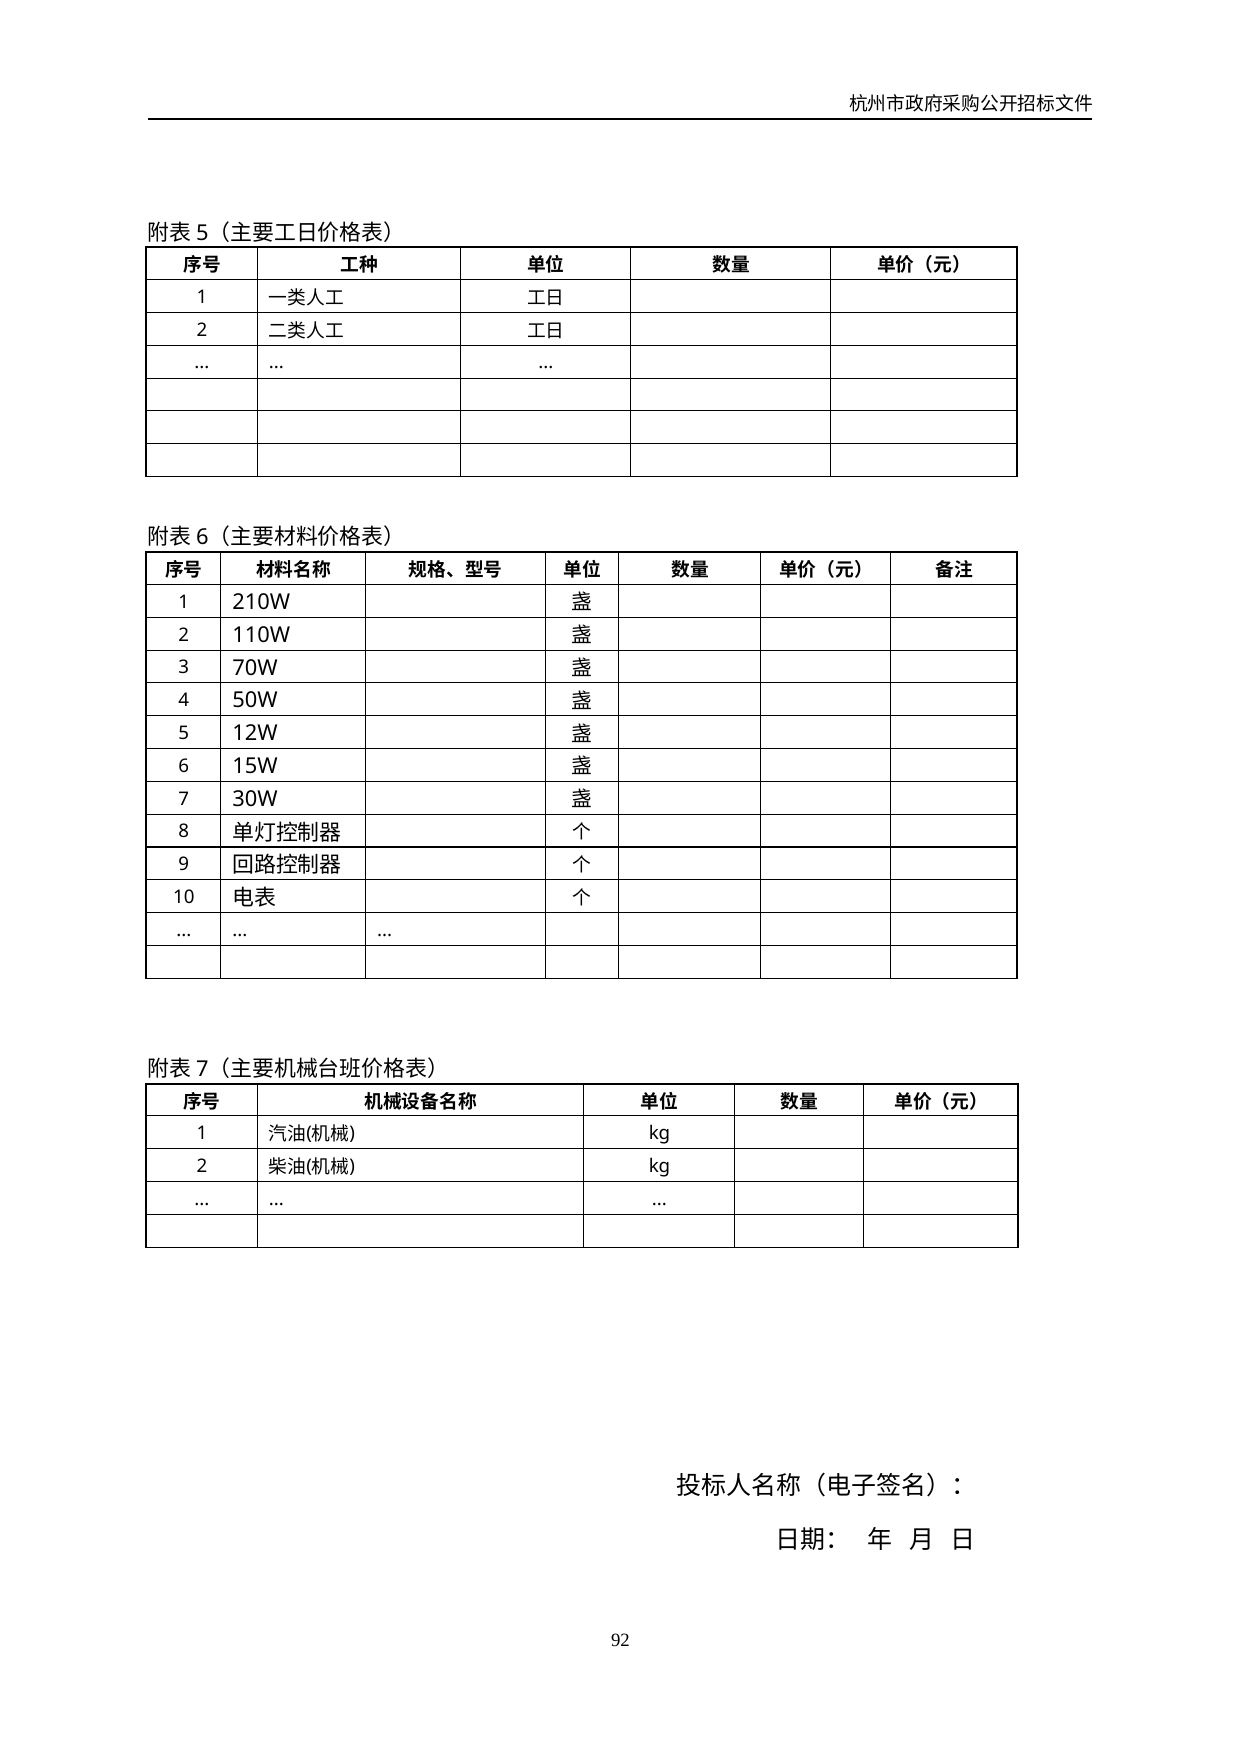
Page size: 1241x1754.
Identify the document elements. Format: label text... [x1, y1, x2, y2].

table_cell 个 [546, 880, 618, 912]
table_cell [366, 683, 545, 715]
table_header 序号 [147, 1085, 257, 1115]
table_cell 4 [147, 683, 220, 715]
table_cell [366, 782, 545, 813]
table_cell [619, 913, 760, 945]
table_cell [891, 585, 1016, 617]
table_cell [735, 1149, 863, 1181]
table_header 单位 [546, 553, 618, 584]
table_cell 回路控制器 [221, 848, 365, 879]
table_cell 9 [147, 848, 220, 879]
table_cell [366, 749, 545, 781]
table_cell 盏 [546, 618, 618, 649]
table_header 材料名称 [221, 553, 365, 584]
table_cell [864, 1182, 1017, 1214]
table_header 数量 [631, 248, 830, 279]
table_cell [221, 946, 365, 978]
table_cell [619, 749, 760, 781]
table_header 备注 [891, 553, 1016, 584]
table_cell [631, 411, 830, 443]
table_cell 3 [147, 651, 220, 682]
table_cell 工日 [461, 280, 630, 312]
table_cell ... [147, 1182, 257, 1214]
table_cell 70W [221, 651, 365, 682]
table_cell 12W [221, 716, 365, 748]
table_cell [366, 880, 545, 912]
table_cell [461, 411, 630, 443]
table_cell 盏 [546, 749, 618, 781]
table_cell [366, 848, 545, 879]
table_cell [619, 815, 760, 846]
table_cell [366, 585, 545, 617]
table_cell [891, 815, 1016, 846]
table_cell [366, 716, 545, 748]
table_cell [631, 379, 830, 410]
table_cell [761, 815, 890, 846]
text 附表6（主要材料价格表） [148, 519, 1092, 551]
table_cell [366, 618, 545, 649]
text 附表7（主要机械台班价格表） [148, 1051, 1092, 1082]
table_header 单位 [461, 248, 630, 279]
table_cell 10 [147, 880, 220, 912]
table_cell [619, 683, 760, 715]
table_cell [891, 782, 1016, 813]
table_header 单价（元） [831, 248, 1016, 279]
table_cell 盏 [546, 683, 618, 715]
table_cell 个 [546, 815, 618, 846]
table_cell 6 [147, 749, 220, 781]
table_cell [147, 379, 257, 410]
table_cell [761, 946, 890, 978]
table_cell 单灯控制器 [221, 815, 365, 846]
table_cell [761, 749, 890, 781]
table_cell [891, 618, 1016, 649]
table_cell 盏 [546, 782, 618, 813]
table_cell [831, 346, 1016, 377]
table_header 序号 [147, 248, 257, 279]
table_cell [831, 280, 1016, 312]
table_cell 7 [147, 782, 220, 813]
table_cell [258, 411, 460, 443]
table_cell [461, 444, 630, 476]
table_cell 8 [147, 815, 220, 846]
table_header 规格、型号 [366, 553, 545, 584]
table_cell [831, 379, 1016, 410]
table_cell 5 [147, 716, 220, 748]
table_cell [258, 444, 460, 476]
table_cell ... [461, 346, 630, 377]
table_cell [864, 1116, 1017, 1148]
table_cell 1 [147, 280, 257, 312]
table_cell 2 [147, 313, 257, 345]
table_cell ... [258, 346, 460, 377]
table_cell [891, 749, 1016, 781]
table_cell [631, 280, 830, 312]
table_cell kg [584, 1149, 734, 1181]
table_cell 盏 [546, 716, 618, 748]
table_cell [761, 880, 890, 912]
table_cell [735, 1215, 863, 1247]
table_header 机械设备名称 [258, 1085, 583, 1115]
table_cell 电表 [221, 880, 365, 912]
table_cell [891, 848, 1016, 879]
table_cell [631, 346, 830, 377]
table_cell [891, 716, 1016, 748]
table_cell [891, 880, 1016, 912]
table_cell 工日 [461, 313, 630, 345]
table_header 单位 [584, 1085, 734, 1115]
table_cell 盏 [546, 585, 618, 617]
table_cell [366, 946, 545, 978]
table_header 数量 [619, 553, 760, 584]
table_cell [831, 444, 1016, 476]
table_cell 2 [147, 618, 220, 649]
table_cell [891, 946, 1016, 978]
table_cell [619, 618, 760, 649]
table_cell [619, 848, 760, 879]
table_cell ... [366, 913, 545, 945]
table_cell 110W [221, 618, 365, 649]
table_cell [546, 913, 618, 945]
table_cell [147, 411, 257, 443]
table_cell [761, 683, 890, 715]
table_cell 15W [221, 749, 365, 781]
table_cell 210W [221, 585, 365, 617]
table_cell ... [221, 913, 365, 945]
table_cell [258, 379, 460, 410]
table_cell 汽油(机械) [258, 1116, 583, 1148]
table_cell 一类人工 [258, 280, 460, 312]
table_cell [761, 848, 890, 879]
table_cell 1 [147, 585, 220, 617]
table_cell [761, 585, 890, 617]
table_cell ... [584, 1182, 734, 1214]
table_cell [619, 946, 760, 978]
table_cell [619, 585, 760, 617]
table_cell [761, 651, 890, 682]
table_cell 柴油(机械) [258, 1149, 583, 1181]
table_cell [864, 1215, 1017, 1247]
table_cell ... [147, 913, 220, 945]
table_cell [891, 683, 1016, 715]
table_cell [147, 946, 220, 978]
table_cell ... [258, 1182, 583, 1214]
table_cell 个 [546, 848, 618, 879]
table_cell 2 [147, 1149, 257, 1181]
table_cell [631, 444, 830, 476]
table_cell [761, 913, 890, 945]
table_header 单价（元） [864, 1085, 1017, 1115]
table_cell [546, 946, 618, 978]
table_header 数量 [735, 1085, 863, 1115]
table_cell kg [584, 1116, 734, 1148]
table_cell [735, 1182, 863, 1214]
table_cell [831, 411, 1016, 443]
table_cell [366, 815, 545, 846]
table_cell 二类人工 [258, 313, 460, 345]
table_cell [619, 782, 760, 813]
table_header 单价（元） [761, 553, 890, 584]
table_cell [258, 1215, 583, 1247]
table_cell [891, 913, 1016, 945]
table_cell [619, 651, 760, 682]
table_cell [461, 379, 630, 410]
table_cell 50W [221, 683, 365, 715]
table_cell [761, 716, 890, 748]
table_cell 1 [147, 1116, 257, 1148]
table_cell [761, 618, 890, 649]
table_cell [619, 716, 760, 748]
table_cell [584, 1215, 734, 1247]
table_cell [366, 651, 545, 682]
table_cell [735, 1116, 863, 1148]
table_cell [761, 782, 890, 813]
table_cell 30W [221, 782, 365, 813]
table_cell [147, 1215, 257, 1247]
table_cell [891, 651, 1016, 682]
table_header 工种 [258, 248, 460, 279]
text 投标人名称（电子签名）： [191, 1465, 976, 1501]
table_header 序号 [147, 553, 220, 584]
table_cell [147, 444, 257, 476]
table_cell 盏 [546, 651, 618, 682]
text 日期： 年 月 日 [148, 1519, 976, 1556]
table_cell [864, 1149, 1017, 1181]
table_cell [631, 313, 830, 345]
text 附表5（主要工日价格表） [148, 214, 1092, 246]
table_cell [619, 880, 760, 912]
table_cell [831, 313, 1016, 345]
table_cell ... [147, 346, 257, 377]
